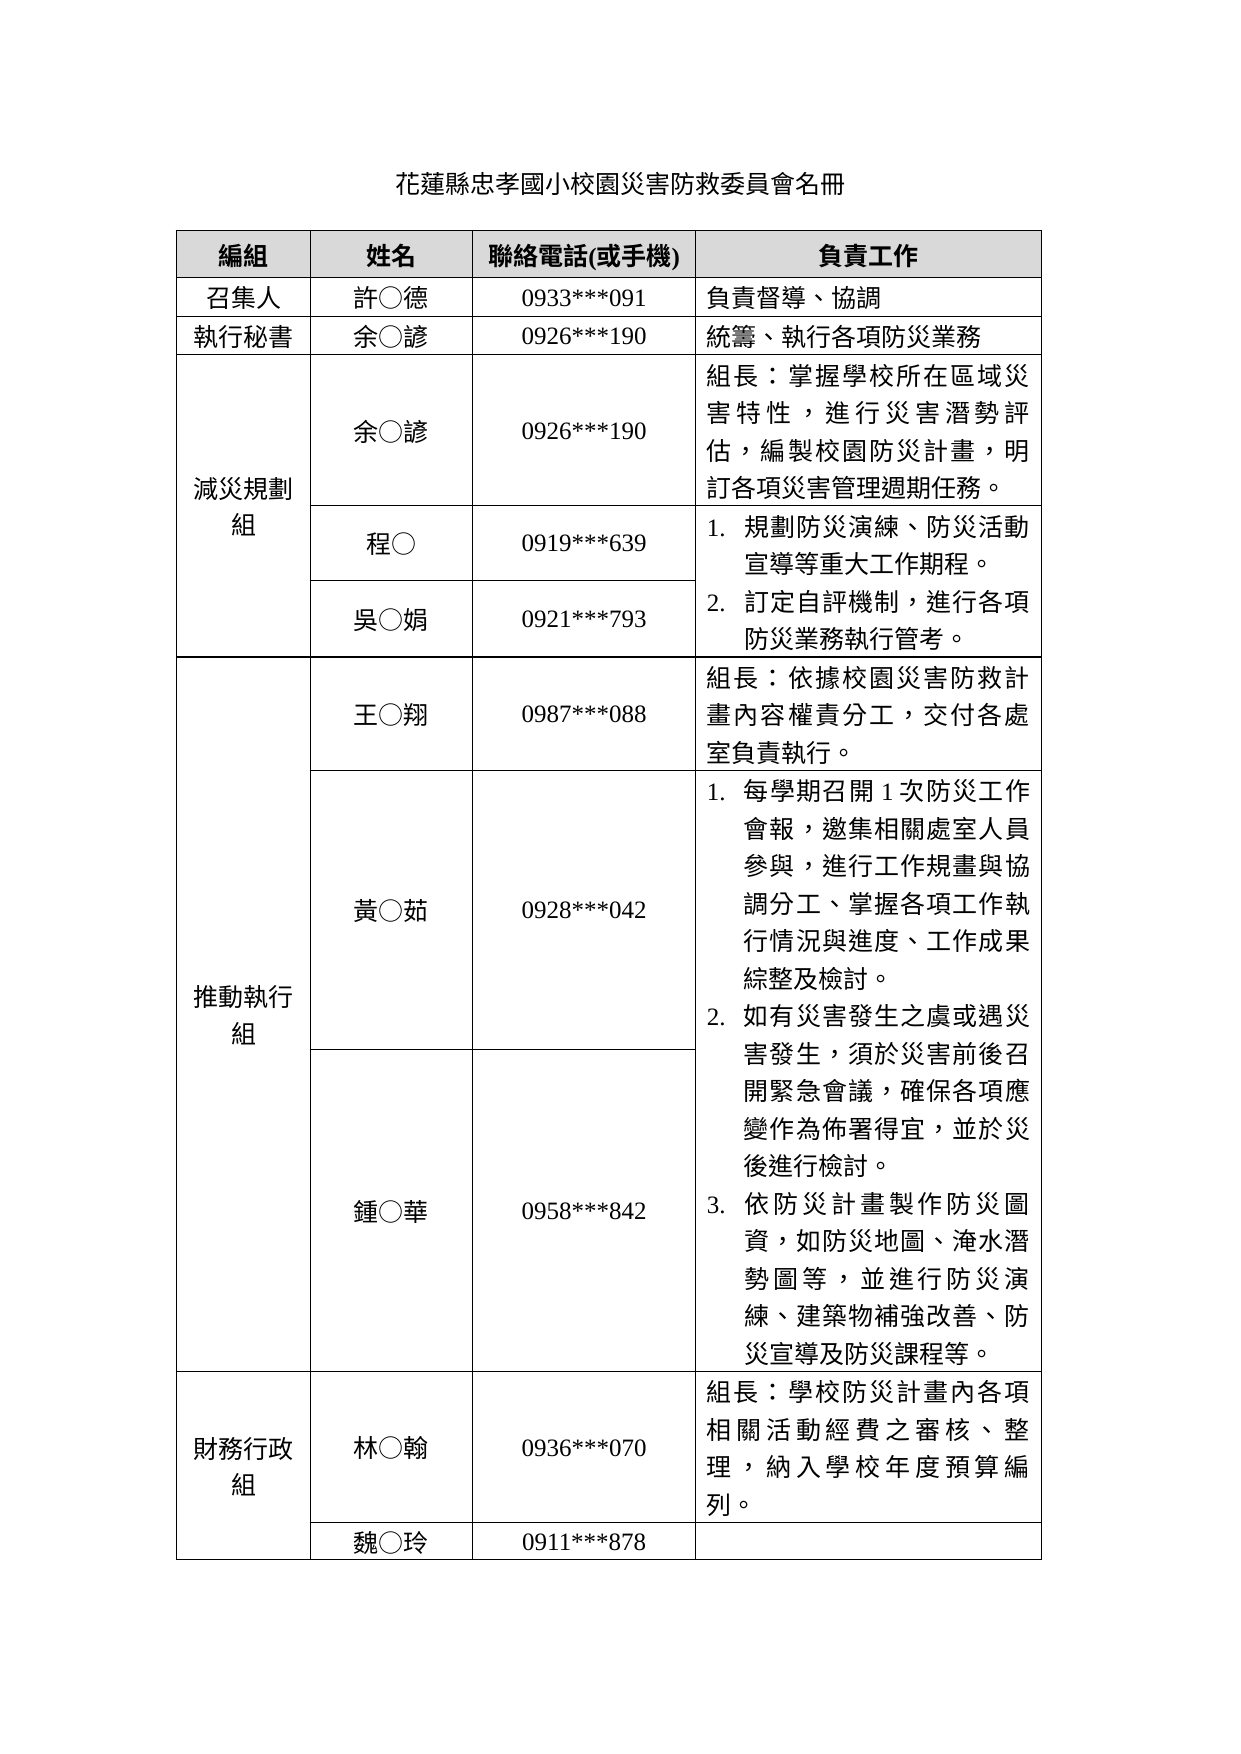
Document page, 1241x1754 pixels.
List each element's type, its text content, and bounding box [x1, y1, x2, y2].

table_cell 0928***042 [473, 771, 695, 1049]
table_cell 余○諺 [311, 355, 472, 505]
table_cell 0911***878 [473, 1523, 695, 1559]
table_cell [696, 1523, 1041, 1559]
table_cell 推動執行組 [177, 658, 310, 1371]
table_cell 林○翰 [311, 1372, 472, 1522]
table_header 姓名 [311, 231, 472, 277]
table_cell 0919***639 [473, 506, 695, 579]
table_cell 黃○茹 [311, 771, 472, 1049]
table_cell 0936***070 [473, 1372, 695, 1522]
text 花蓮縣忠孝國小校園災害防救委員會名冊 [187, 164, 1053, 201]
table_cell 規劃防災演練、防災活動宣導等重大工作期程。 訂定自評機制，進行各項防災業務執行管考。 [696, 506, 1041, 656]
table_cell 0933***091 [473, 278, 695, 316]
table_header 編組 [177, 231, 310, 277]
table_cell 統籌、執行各項防災業務 [696, 317, 1041, 354]
table_cell 王○翔 [311, 658, 472, 770]
table_cell 執行秘書 [177, 317, 310, 354]
table_cell 減災規劃組 [177, 355, 310, 656]
table_cell 負責督導、協調 [696, 278, 1041, 316]
table_cell 0987***088 [473, 658, 695, 770]
table_cell 0926***190 [473, 355, 695, 505]
table_cell 鍾○華 [311, 1050, 472, 1371]
table_cell 組長：掌握學校所在區域災害特性，進行災害潛勢評估，編製校園防災計畫，明訂各項災害管理週期任務。 [696, 355, 1041, 505]
table_cell 財務行政組 [177, 1372, 310, 1559]
table_cell 組長：學校防災計畫內各項相關活動經費之審核、整理，納入學校年度預算編列。 [696, 1372, 1041, 1522]
table_cell 程○ [311, 506, 472, 579]
table_cell 許○德 [311, 278, 472, 316]
table_cell 吳○娟 [311, 581, 472, 656]
table_cell 每學期召開1次防災工作會報，邀集相關處室人員參與，進行工作規畫與協調分工、掌握各項工作執行情況與進度、工作成果綜整及檢討。 如有災害發生之虞或遇災害發生，須於災害前後召開緊急會議，確保各項應變作為佈署得宜，並於災後進行檢討。 依防災計畫製作防災圖資，如防災地圖、淹水潛勢圖等，並進行防災演練、建築物補強改善、防災宣導及防災課程等。 [696, 771, 1041, 1371]
table_cell 余○諺 [311, 317, 472, 354]
table_cell 召集人 [177, 278, 310, 316]
table_cell 魏○玲 [311, 1523, 472, 1559]
table_cell 0926***190 [473, 317, 695, 354]
table_cell 組長：依據校園災害防救計畫內容權責分工，交付各處室負責執行。 [696, 658, 1041, 770]
table_header 聯絡電話(或手機) [473, 231, 695, 277]
table_header 負責工作 [696, 231, 1041, 277]
table_cell 0921***793 [473, 581, 695, 656]
table_cell 0958***842 [473, 1050, 695, 1371]
